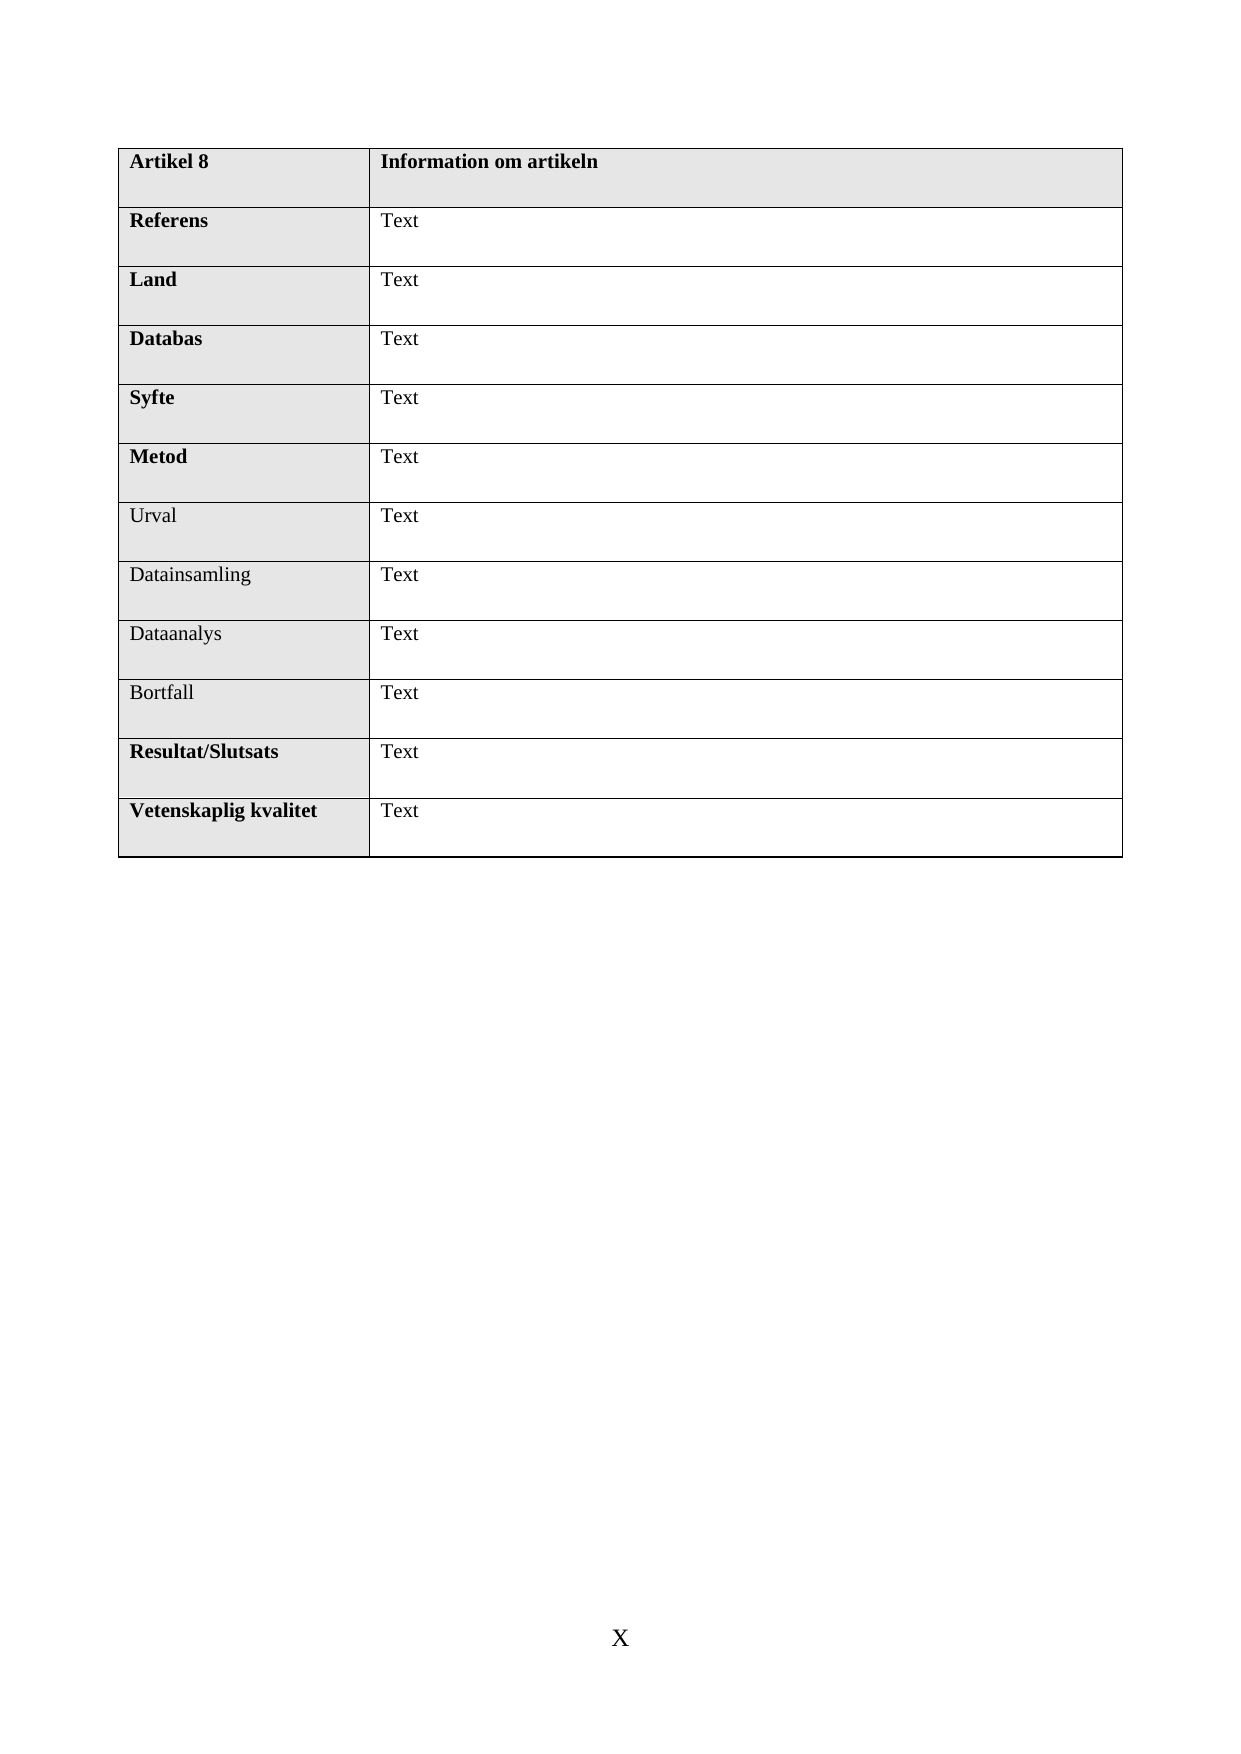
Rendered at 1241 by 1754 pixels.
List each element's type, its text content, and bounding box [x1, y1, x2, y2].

table_cell Text [370, 799, 1122, 856]
table_header Artikel 8 [119, 149, 369, 207]
table_cell Syfte [119, 385, 369, 443]
table_cell Bortfall [119, 680, 369, 738]
table_header Information om artikeln [370, 149, 1122, 207]
table_cell Text [370, 739, 1122, 797]
table_cell Text [370, 267, 1122, 325]
table_cell Land [119, 267, 369, 325]
table_cell Resultat/Slutsats [119, 739, 369, 797]
table_cell Dataanalys [119, 621, 369, 679]
table_cell Text [370, 680, 1122, 738]
table_cell Text [370, 385, 1122, 443]
table_cell Text [370, 444, 1122, 502]
table_cell Text [370, 562, 1122, 620]
table_cell Text [370, 503, 1122, 561]
table_cell Vetenskaplig kvalitet [119, 799, 369, 856]
table_cell Metod [119, 444, 369, 502]
table_cell Text [370, 621, 1122, 679]
table_cell Text [370, 326, 1122, 384]
table_cell Text [370, 208, 1122, 266]
table_cell Datainsamling [119, 562, 369, 620]
table_cell Urval [119, 503, 369, 561]
table_cell Databas [119, 326, 369, 384]
table_cell Referens [119, 208, 369, 266]
